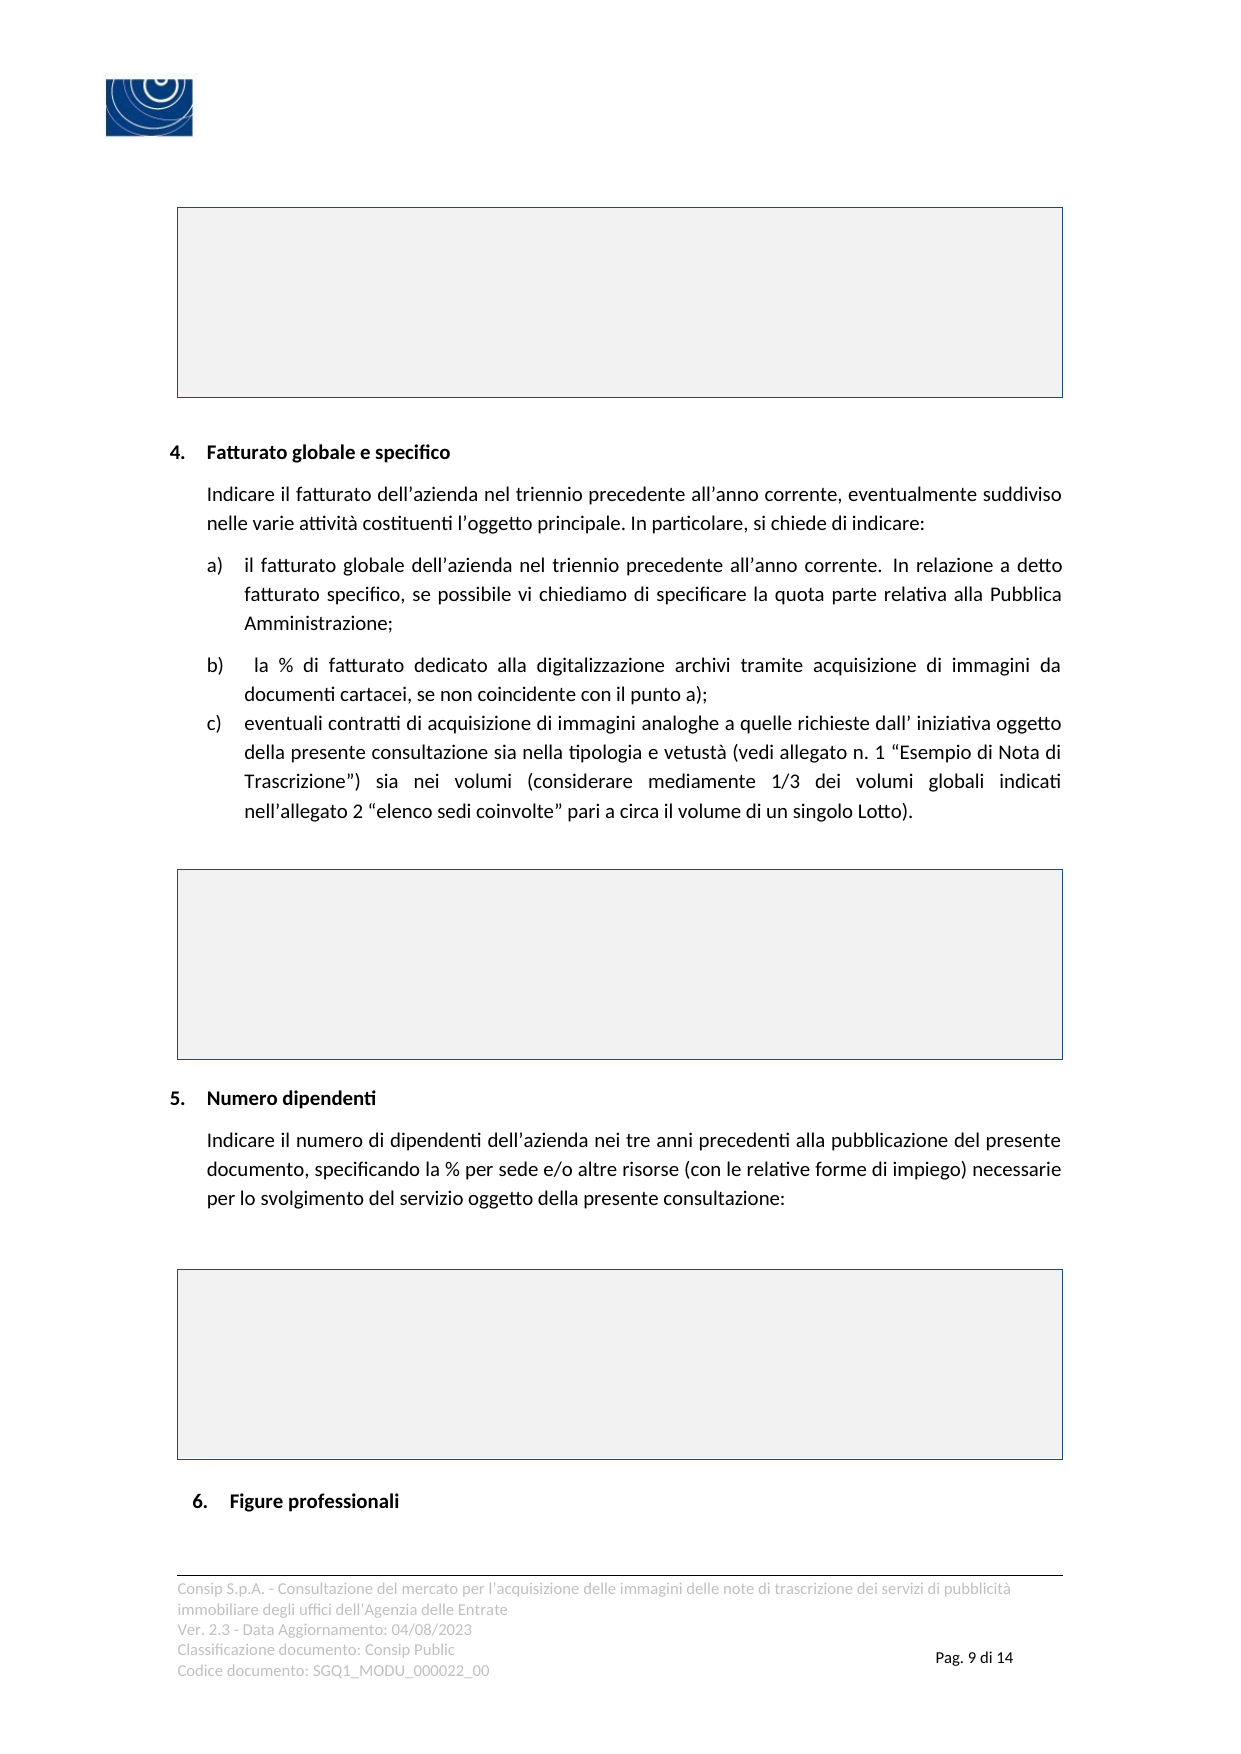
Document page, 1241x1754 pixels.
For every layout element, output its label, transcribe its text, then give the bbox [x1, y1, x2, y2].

table_header [178, 208, 1062, 397]
list Fatturato globale e specifico [169, 439, 1063, 465]
picture [103, 73, 199, 141]
list Figure professionali [192, 1489, 1063, 1514]
list il fatturato globale dell’azienda nel triennio precedente all’anno corrente. In relazione a detto fatturato specifico, se possibile vi chiediamo di specificare la quota parte relativa alla Pubblica Amministrazione; [207, 552, 1063, 636]
table_header [178, 870, 1062, 1059]
table_header [178, 1270, 1062, 1458]
text Indicare il numero di dipendenti dell’azienda nei tre anni precedenti alla pubblicazione del presente documento, specificando la % per sede e/o altre risorse (con le relative forme di impiego) necessarie per lo svolgimento del servizio oggetto della presente consultazione: [207, 1127, 1063, 1211]
list la % di fatturato dedicato alla digitalizzazione archivi tramite acquisizione di immagini da documenti cartacei, se non coincidente con il punto a); [207, 652, 1063, 707]
list Numero dipendenti [169, 1085, 1063, 1111]
text Indicare il fatturato dell’azienda nel triennio precedente all’anno corrente, eventualmente suddiviso nelle varie attività costituenti l’oggetto principale. In particolare, si chiede di indicare: [207, 481, 1063, 536]
list eventuali contratti di acquisizione di immagini analoghe a quelle richieste dall’ iniziativa oggetto della presente consultazione sia nella tipologia e vetustà (vedi allegato n. 1 “Esempio di Nota di Trascrizione”) sia nei volumi (considerare mediamente 1/3 dei volumi globali indicati nell’allegato 2 “elenco sedi coinvolte” pari a circa il volume di un singolo Lotto). [207, 710, 1063, 823]
